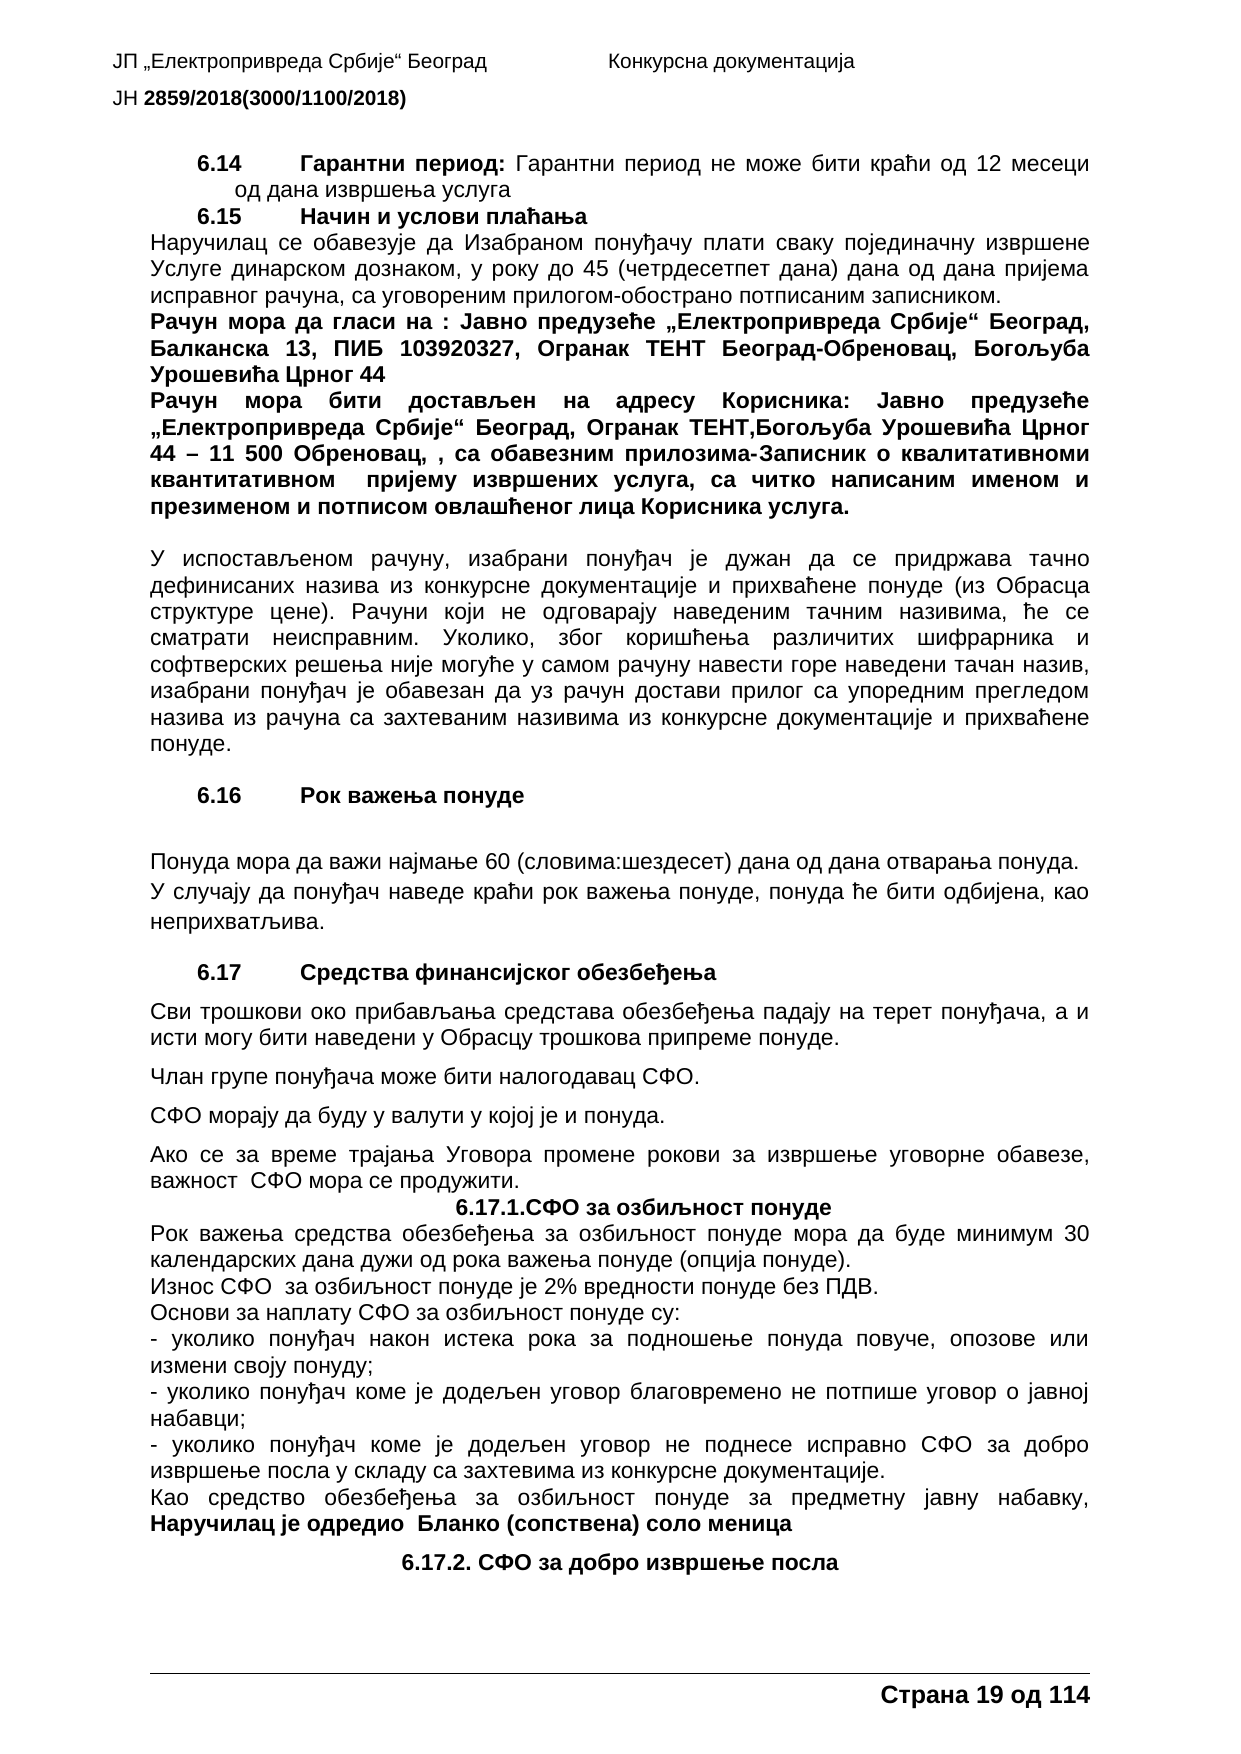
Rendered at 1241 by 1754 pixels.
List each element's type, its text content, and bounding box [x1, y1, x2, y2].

list Понуда мора да важи најмање 60 (словима:шездесет) дана од дана отварања понуда. [150, 848, 1090, 874]
list Начин и услови плаћања [197, 203, 1090, 229]
list У случају да понуђач наведе краћи рок важења понуде, понуда ће бити одбијена, као неприхватљива. [150, 878, 1090, 934]
text СФО морају да буду у валути у којој је и понуда. [150, 1102, 1090, 1128]
text 6.17.2. СФО за добро извршење посла [150, 1549, 1090, 1575]
text - уколико понуђач коме је додељен уговор не поднесе исправно СФО за добро извршење посла у складу са захтевима из конкурсне документације. [150, 1431, 1090, 1483]
text Ако се за време трајања Уговора промене рокови за извршење уговорне обавезе, важност СФО мора се продужити. [150, 1141, 1090, 1194]
text 6.17.1.СФО за озбиљност понуде [197, 1194, 1090, 1220]
list Рок важења понуде [197, 782, 1090, 809]
text Основи за наплату СФО за озбиљност понуде су: [150, 1299, 1090, 1325]
text - уколико понуђач након истека рока за подношење понуда повуче, опозове или измени своју понуду; [150, 1325, 1090, 1378]
text Износ СФО за озбиљност понуде је 2% вредности понуде без ПДВ. [150, 1273, 1090, 1299]
text Рачун мора бити достављен на адресу Корисника: Јавно предузеће „Електропривреда Србије“ Београд, Огранак ТЕНТ,Богољуба Урошевића Црног 44 – 11 500 Обреновац, , са обавезним прилозима-Записник о квалитативноми квантитативном пријему извршених услуга, са читко написаним именом и презименом и потписом овлашћеног лица Корисника услуга. [150, 387, 1090, 519]
text Рок важења средства обезбеђења за озбиљност понуде мора да буде минимум 30 календарских дана дужи од рока важења понуде (опција понуде). [150, 1220, 1090, 1273]
list Средства финансијског обезбеђења [197, 959, 1090, 986]
text Члан групе понуђача може бити налогодавац СФО. [150, 1063, 1090, 1089]
text Рачун мора да гласи на : Јавно предузеће „Електропривреда Србије“ Београд, Балканска 13, ПИБ 103920327, Огранак ТЕНТ Београд-Обреновац, Богољуба Урошевића Црног 44 [150, 308, 1090, 387]
list Гарантни период: Гарантни период не може бити краћи од 12 месеци од дана извршења услуга [197, 150, 1090, 203]
text Као средство обезбеђења за озбиљност понуде за предметну јавну набавку, Наручилац је одредио Бланко (сопствена) соло меница [150, 1483, 1090, 1536]
text У испостављеном рачуну, изабрани понуђач је дужан да се придржава тачно дефинисаних назива из конкурсне документације и прихваћене понуде (из Обрасца структуре цене). Рачуни који не одговарају наведеним тачним називима, ће се сматрати неисправним. Уколико, због коришћења различитих шифрарника и софтверских решења није могуће у самом рачуну навести горе наведени тачан назив, изабрани понуђач је обавезан да уз рачун достави прилог са упоредним прегледом назива из рачуна са захтеваним називима из конкурсне документације и прихваћене понуде. [150, 545, 1090, 756]
text Наручилац се обавезује да Изабраном понуђачу плати сваку појединачну извршене Услуге динарском дознаком, у року до 45 (четрдесетпет дана) дана од дана пријема исправног рачуна, са уговореним прилогом-обострано потписаним записником. [150, 229, 1090, 308]
text Сви трошкови око прибављања средстава обезбеђења падају на терет понуђача, а и исти могу бити наведени у Обрасцу трошкова припреме понуде. [150, 998, 1090, 1051]
text - уколико понуђач коме је додељен уговор благовремено не потпише уговор о јавној набавци; [150, 1378, 1090, 1431]
